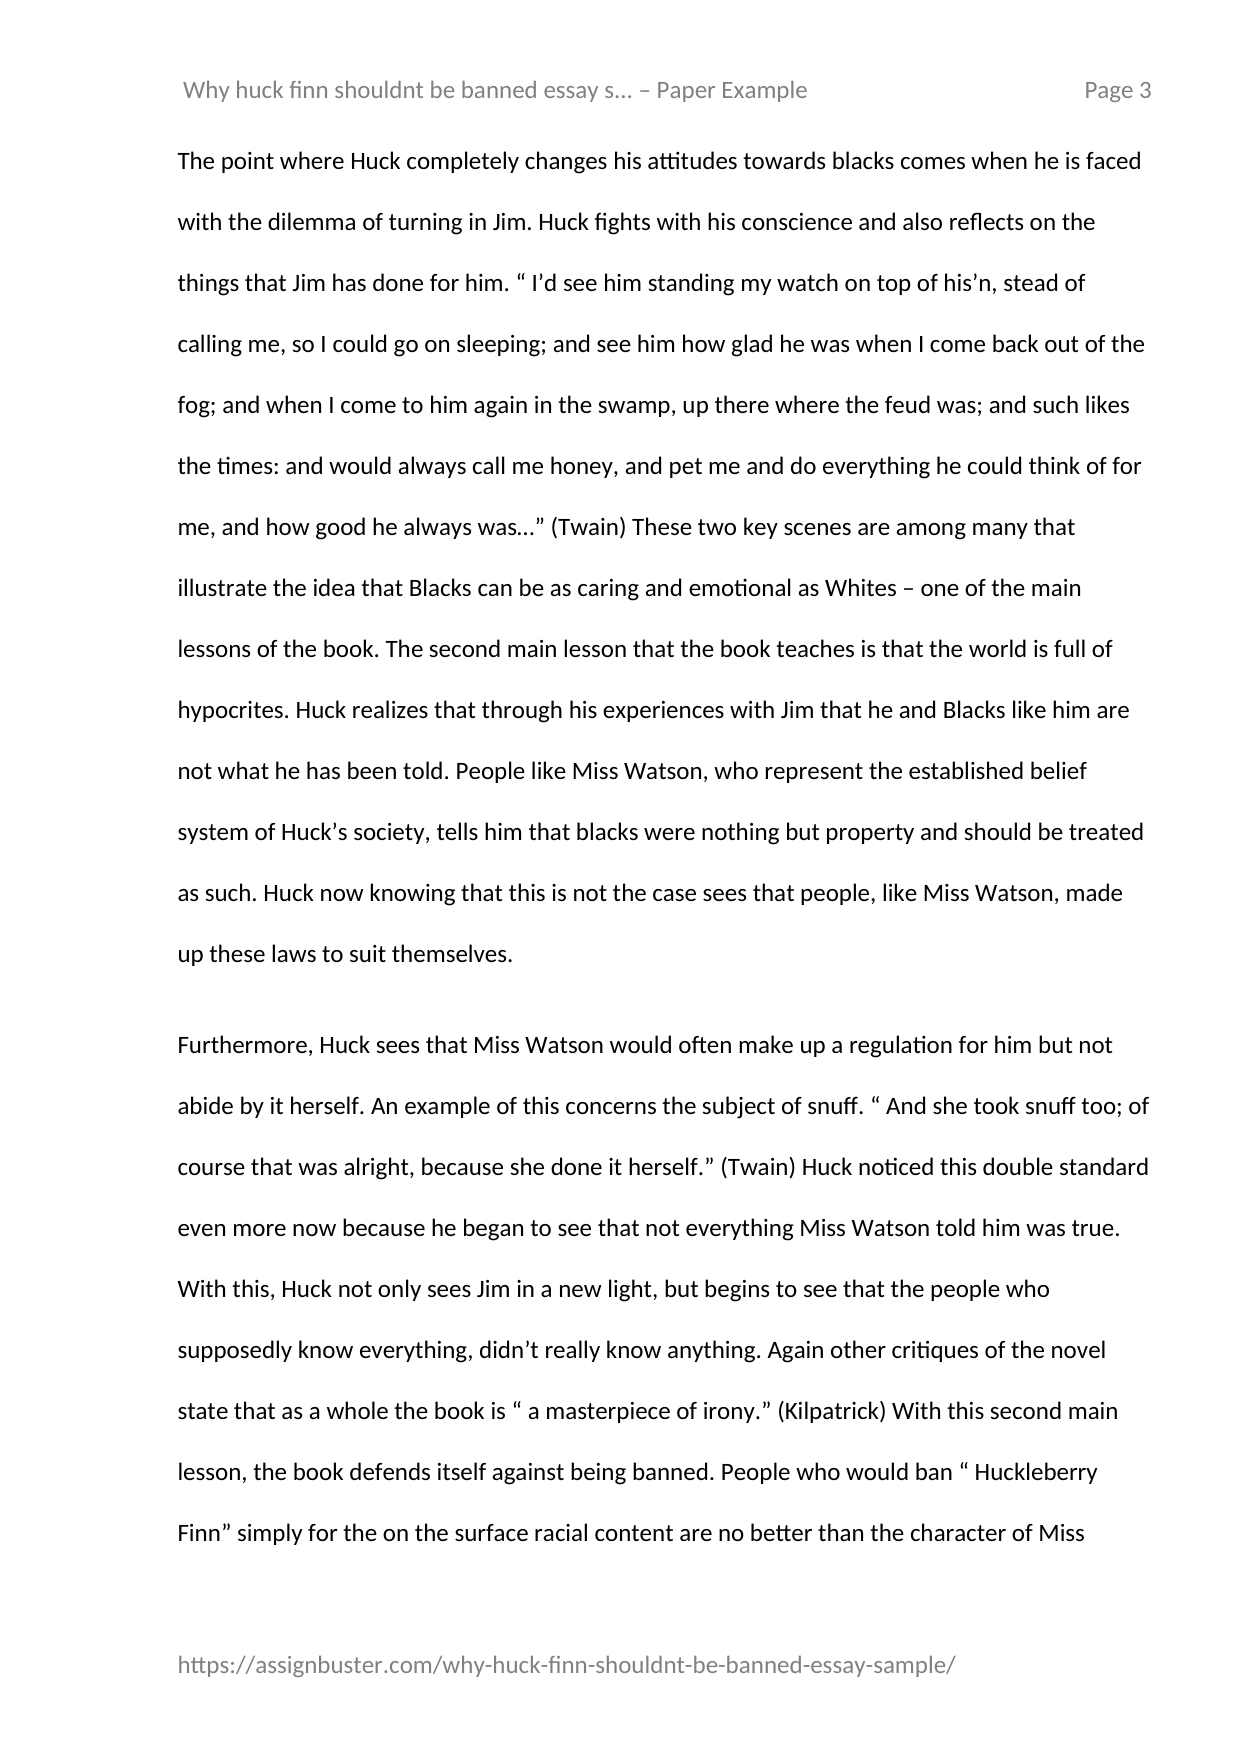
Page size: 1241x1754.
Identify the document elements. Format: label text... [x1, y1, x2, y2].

text The point where Huck completely changes his attitudes towards blacks comes when he is faced with the dilemma of turning in Jim. Huck fights with his conscience and also reflects on the things that Jim has done for him. “ I’d see him standing my watch on top of his’n, stead of calling me, so I could go on sleeping; and see him how glad he was when I come back out of the fog; and when I come to him again in the swamp, up there where the feud was; and such likes the times: and would always call me honey, and pet me and do everything he could think of for me, and how good he always was…” (Twain) These two key scenes are among many that illustrate the idea that Blacks can be as caring and emotional as Whites – one of the main lessons of the book. The second main lesson that the book teaches is that the world is full of hypocrites. Huck realizes that through his experiences with Jim that he and Blacks like him are not what he has been told. People like Miss Watson, who represent the established belief system of Huck’s society, tells him that blacks were nothing but property and should be treated as such. Huck now knowing that this is not the case sees that people, like Miss Watson, made up these laws to suit themselves. [177, 145, 1152, 969]
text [177, 1029, 1152, 1548]
